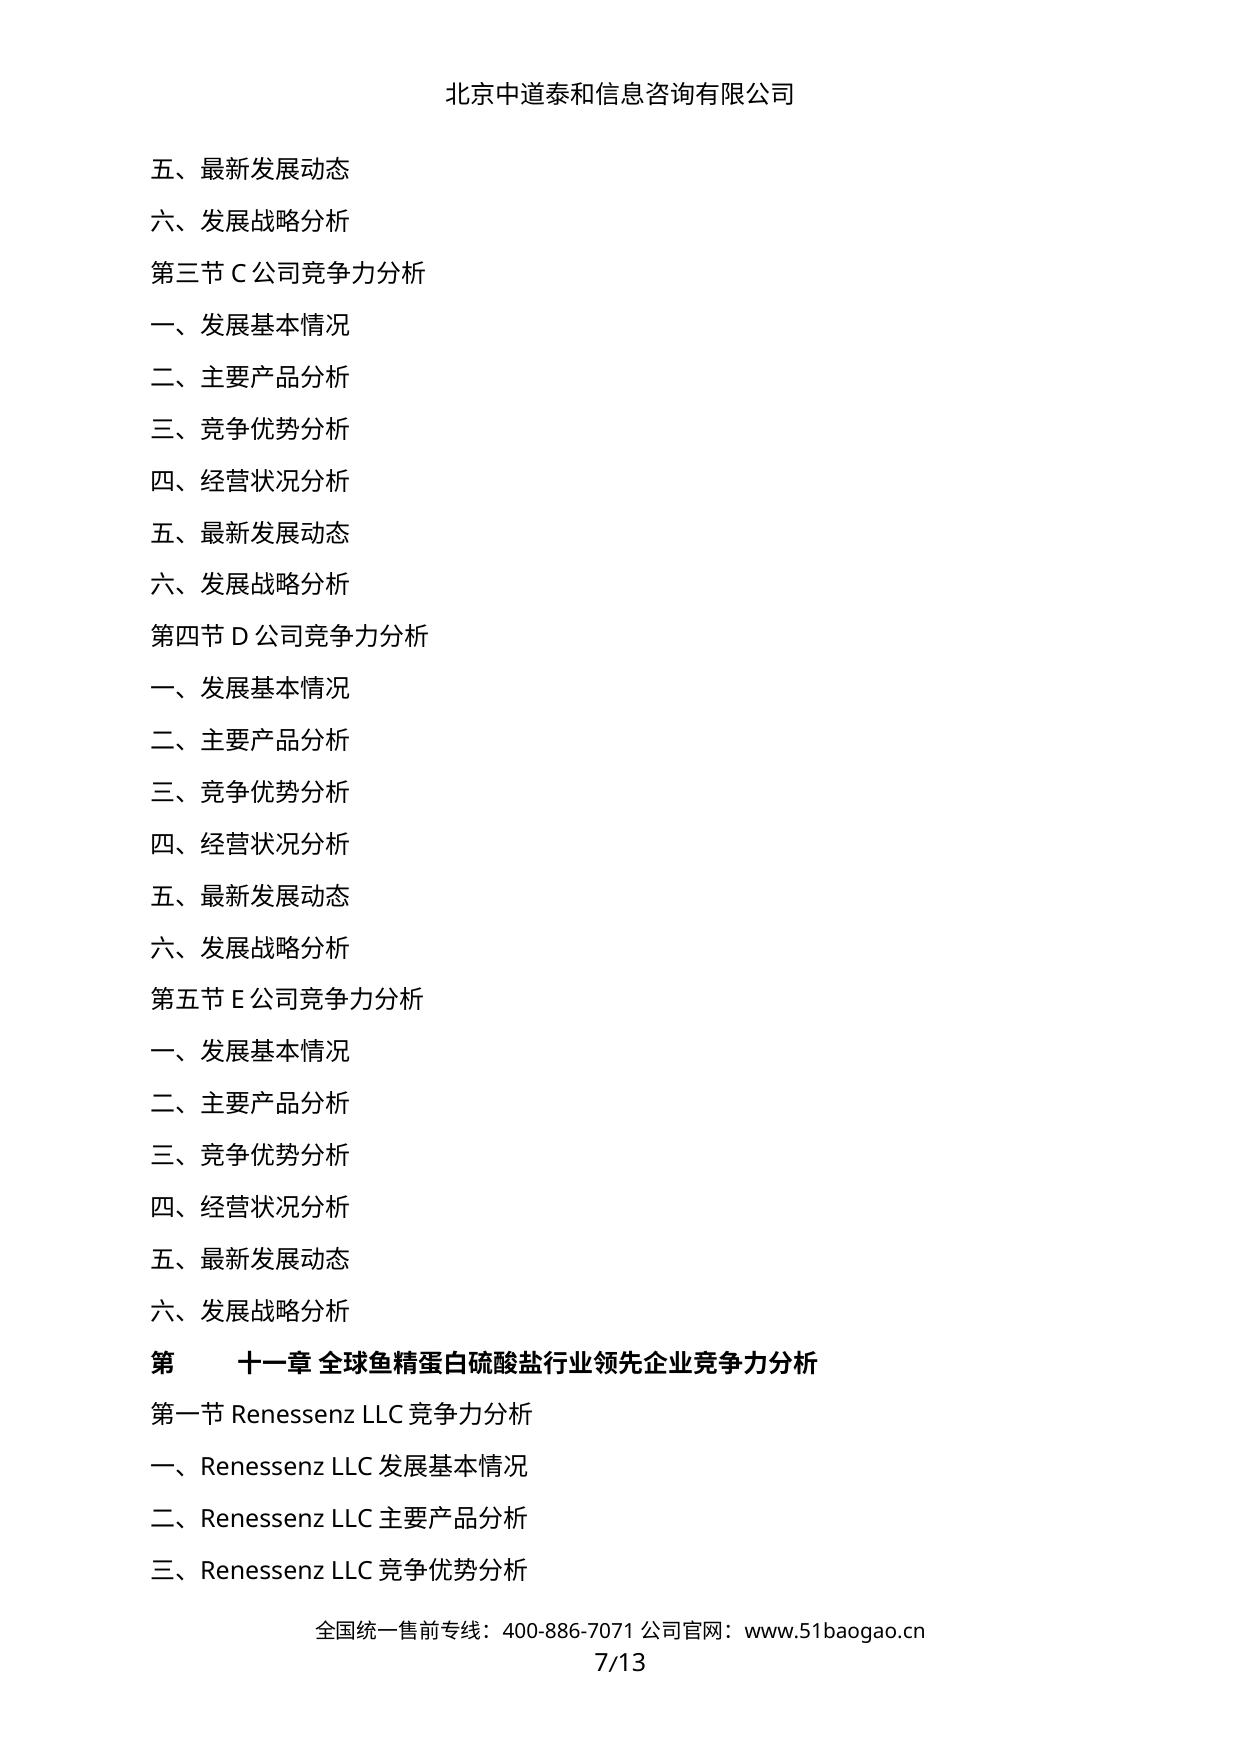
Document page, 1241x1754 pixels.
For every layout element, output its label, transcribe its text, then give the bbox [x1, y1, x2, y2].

text 一、发展基本情况 [150, 306, 1090, 342]
text 第 十一章 全球鱼精蛋白硫酸盐行业领先企业竞争力分析 [150, 1343, 1090, 1379]
text 六、发展战略分析 [150, 565, 1090, 601]
text 五、最新发展动态 [150, 876, 1090, 912]
text 一、Renessenz LLC发展基本情况 [150, 1447, 1090, 1483]
text 五、最新发展动态 [150, 513, 1090, 549]
text 三、Renessenz LLC竞争优势分析 [150, 1551, 1090, 1587]
text 四、经营状况分析 [150, 1187, 1090, 1224]
text 六、发展战略分析 [150, 928, 1090, 964]
text 一、发展基本情况 [150, 669, 1090, 705]
text 六、发展战略分析 [150, 1291, 1090, 1327]
text 四、经营状况分析 [150, 824, 1090, 861]
text 第五节 E公司竞争力分析 [150, 980, 1090, 1016]
text 五、最新发展动态 [150, 1239, 1090, 1276]
text 六、发展战略分析 [150, 202, 1090, 238]
text 第三节 C公司竞争力分析 [150, 254, 1090, 290]
text 第四节 D公司竞争力分析 [150, 617, 1090, 653]
text 三、竞争优势分析 [150, 772, 1090, 809]
text 二、主要产品分析 [150, 357, 1090, 394]
text 二、主要产品分析 [150, 721, 1090, 757]
text 二、Renessenz LLC主要产品分析 [150, 1499, 1090, 1535]
text 四、经营状况分析 [150, 461, 1090, 497]
text 三、竞争优势分析 [150, 1136, 1090, 1172]
text 二、主要产品分析 [150, 1084, 1090, 1120]
text 五、最新发展动态 [150, 150, 1090, 186]
text 三、竞争优势分析 [150, 409, 1090, 446]
text 第一节 Renessenz LLC竞争力分析 [150, 1395, 1090, 1431]
text 一、发展基本情况 [150, 1032, 1090, 1068]
